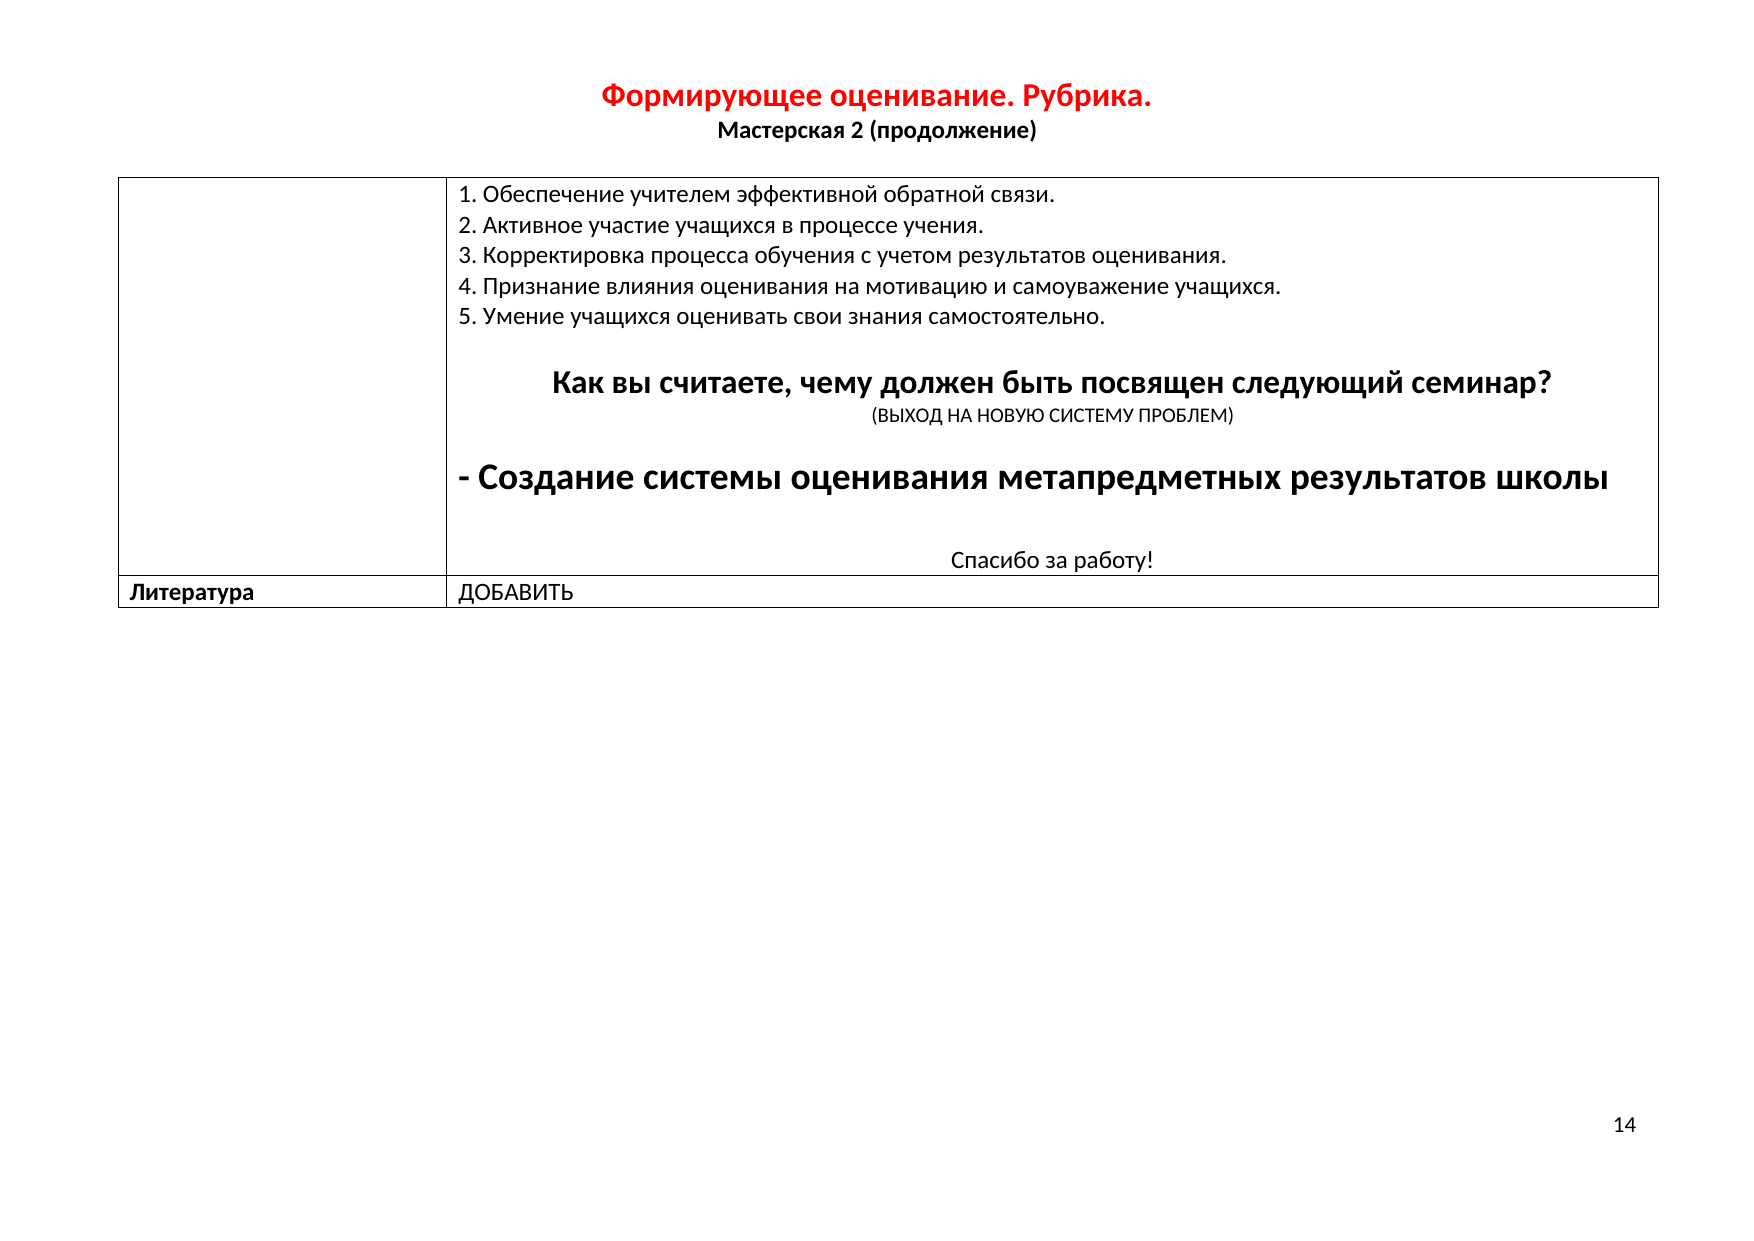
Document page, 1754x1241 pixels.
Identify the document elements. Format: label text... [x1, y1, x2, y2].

table_cell ДОБАВИТЬ [447, 576, 1658, 607]
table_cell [447, 178, 1658, 575]
table_cell Литература [119, 576, 446, 607]
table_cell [119, 178, 446, 575]
